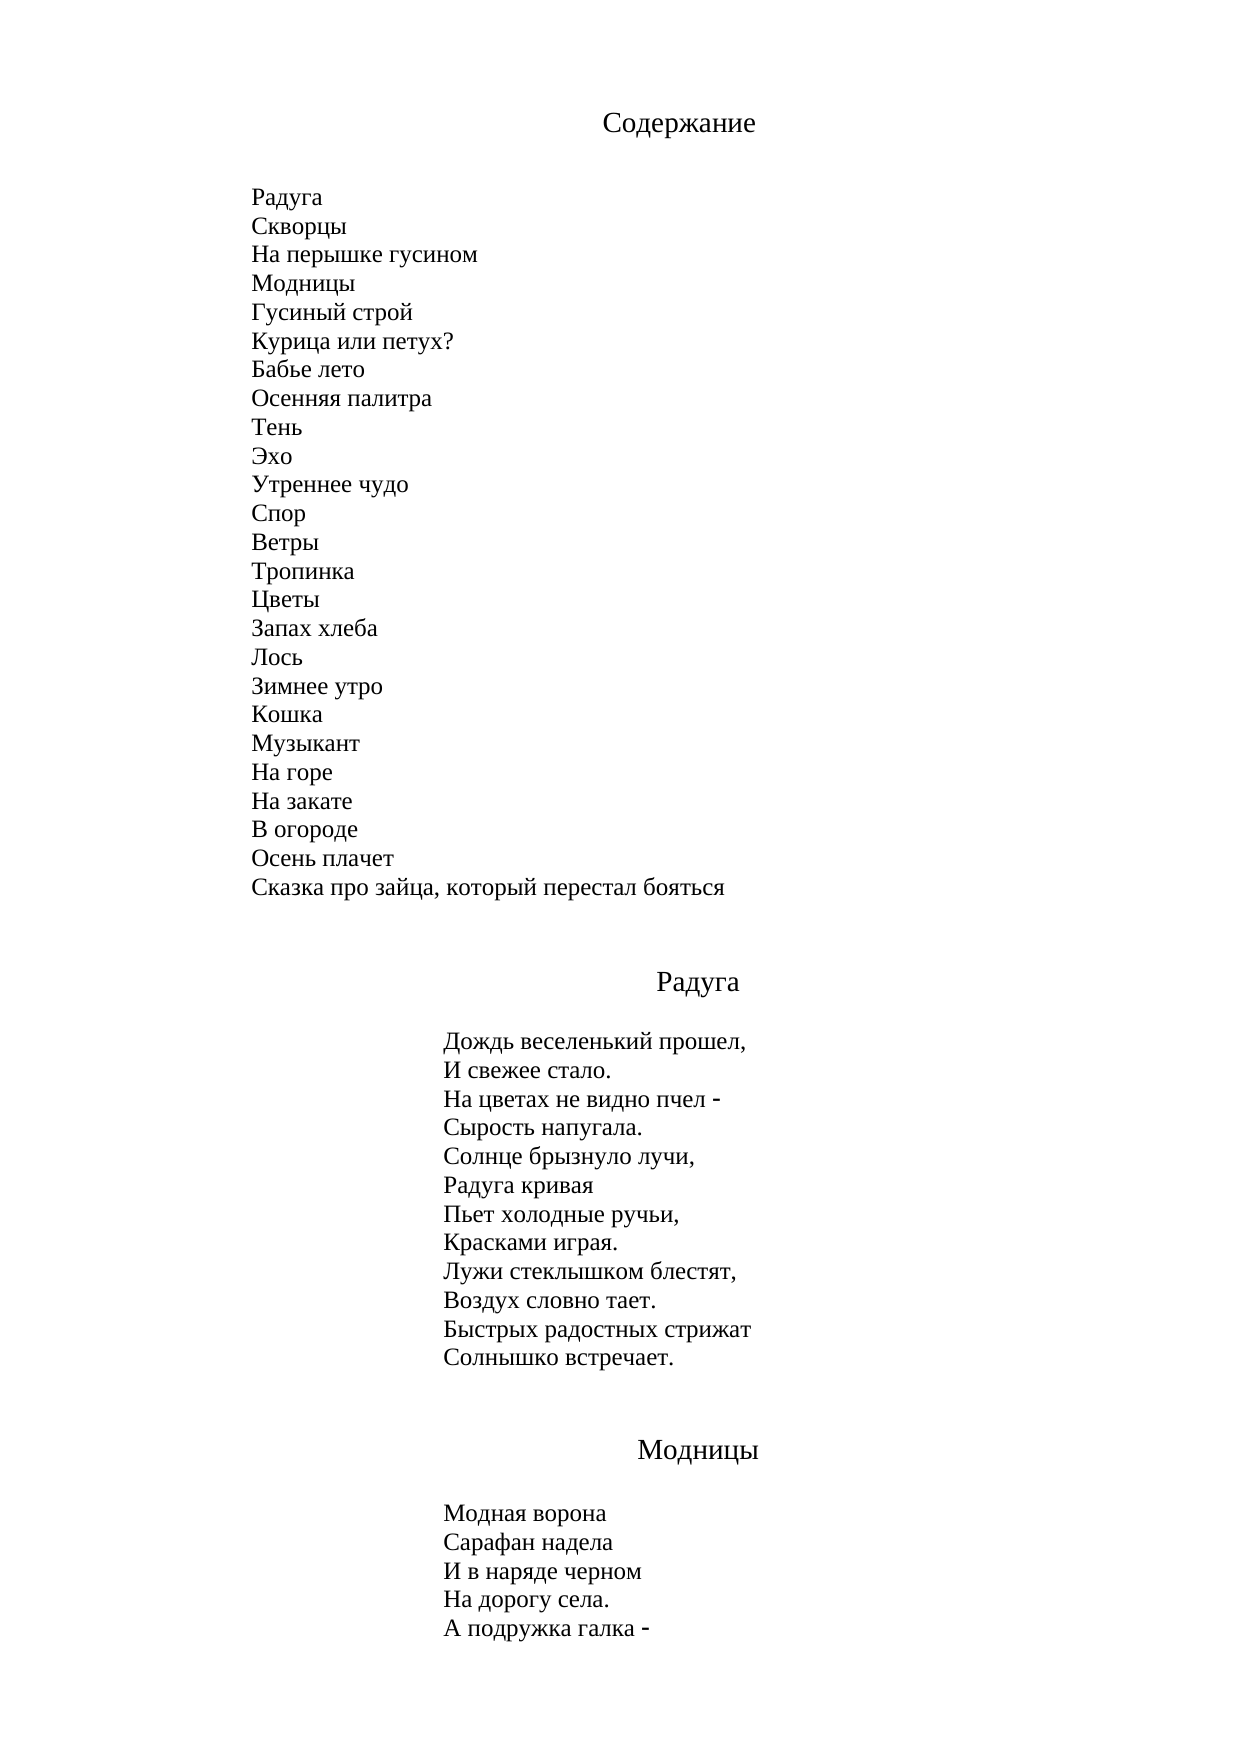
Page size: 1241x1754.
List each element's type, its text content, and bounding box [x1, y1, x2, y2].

text Тропинка [177, 556, 1181, 584]
text Модная ворона [177, 1498, 1181, 1527]
text Утреннее чудо [177, 469, 1181, 498]
text Воздух словно тает. [0, 1285, 1181, 1314]
text И в наряде черном [177, 1556, 1181, 1584]
text На цветах не видно пчел [0, 1084, 1181, 1112]
text Дождь веселенький прошел, [0, 1026, 1181, 1055]
text Запах хлеба [177, 613, 1181, 642]
text Модницы [177, 268, 1181, 297]
text Лужи стеклышком блестят, [0, 1256, 1181, 1285]
text На горе [177, 757, 1181, 786]
text Содержание [177, 105, 1181, 182]
text Скворцы [177, 211, 1181, 239]
text Ветры [177, 527, 1181, 556]
text На перышке гусином [177, 239, 1181, 268]
text Сырость напугала. [0, 1112, 1181, 1141]
text Тень [177, 412, 1181, 441]
text Кошка [177, 699, 1181, 728]
text Модницы [177, 1432, 1181, 1466]
text А подружка галка [177, 1613, 1181, 1642]
text Цветы [177, 584, 1181, 613]
text Красками играя. [0, 1227, 1181, 1256]
text Зимнее утро [177, 671, 1181, 699]
text Радуга [177, 182, 1181, 211]
text Курица или петух? [177, 326, 1181, 354]
text Солнышко встречает. [0, 1342, 1181, 1371]
text Солнце брызнуло лучи, [0, 1141, 1181, 1170]
text Осенняя палитра [177, 383, 1181, 412]
text Музыкант [177, 728, 1181, 757]
text Бабье лето [177, 354, 1181, 383]
text Спор [177, 498, 1181, 527]
text Сарафан надела [177, 1527, 1181, 1556]
text Лось [177, 642, 1181, 671]
text В огороде [177, 814, 1181, 843]
text На дорогу села. [177, 1584, 1181, 1613]
text На закате [177, 786, 1181, 814]
text И свежее стало. [0, 1055, 1181, 1084]
text Радуга [177, 964, 1181, 998]
text Быстрых радостных стрижат [0, 1314, 1181, 1342]
text Сказка про зайца, который перестал бояться [177, 872, 1181, 901]
text Эхо [177, 441, 1181, 469]
text Радуга кривая [0, 1170, 1181, 1199]
text Осень плачет [177, 843, 1181, 872]
text Пьет холодные ручьи, [0, 1199, 1181, 1227]
text Гусиный строй [177, 297, 1181, 326]
